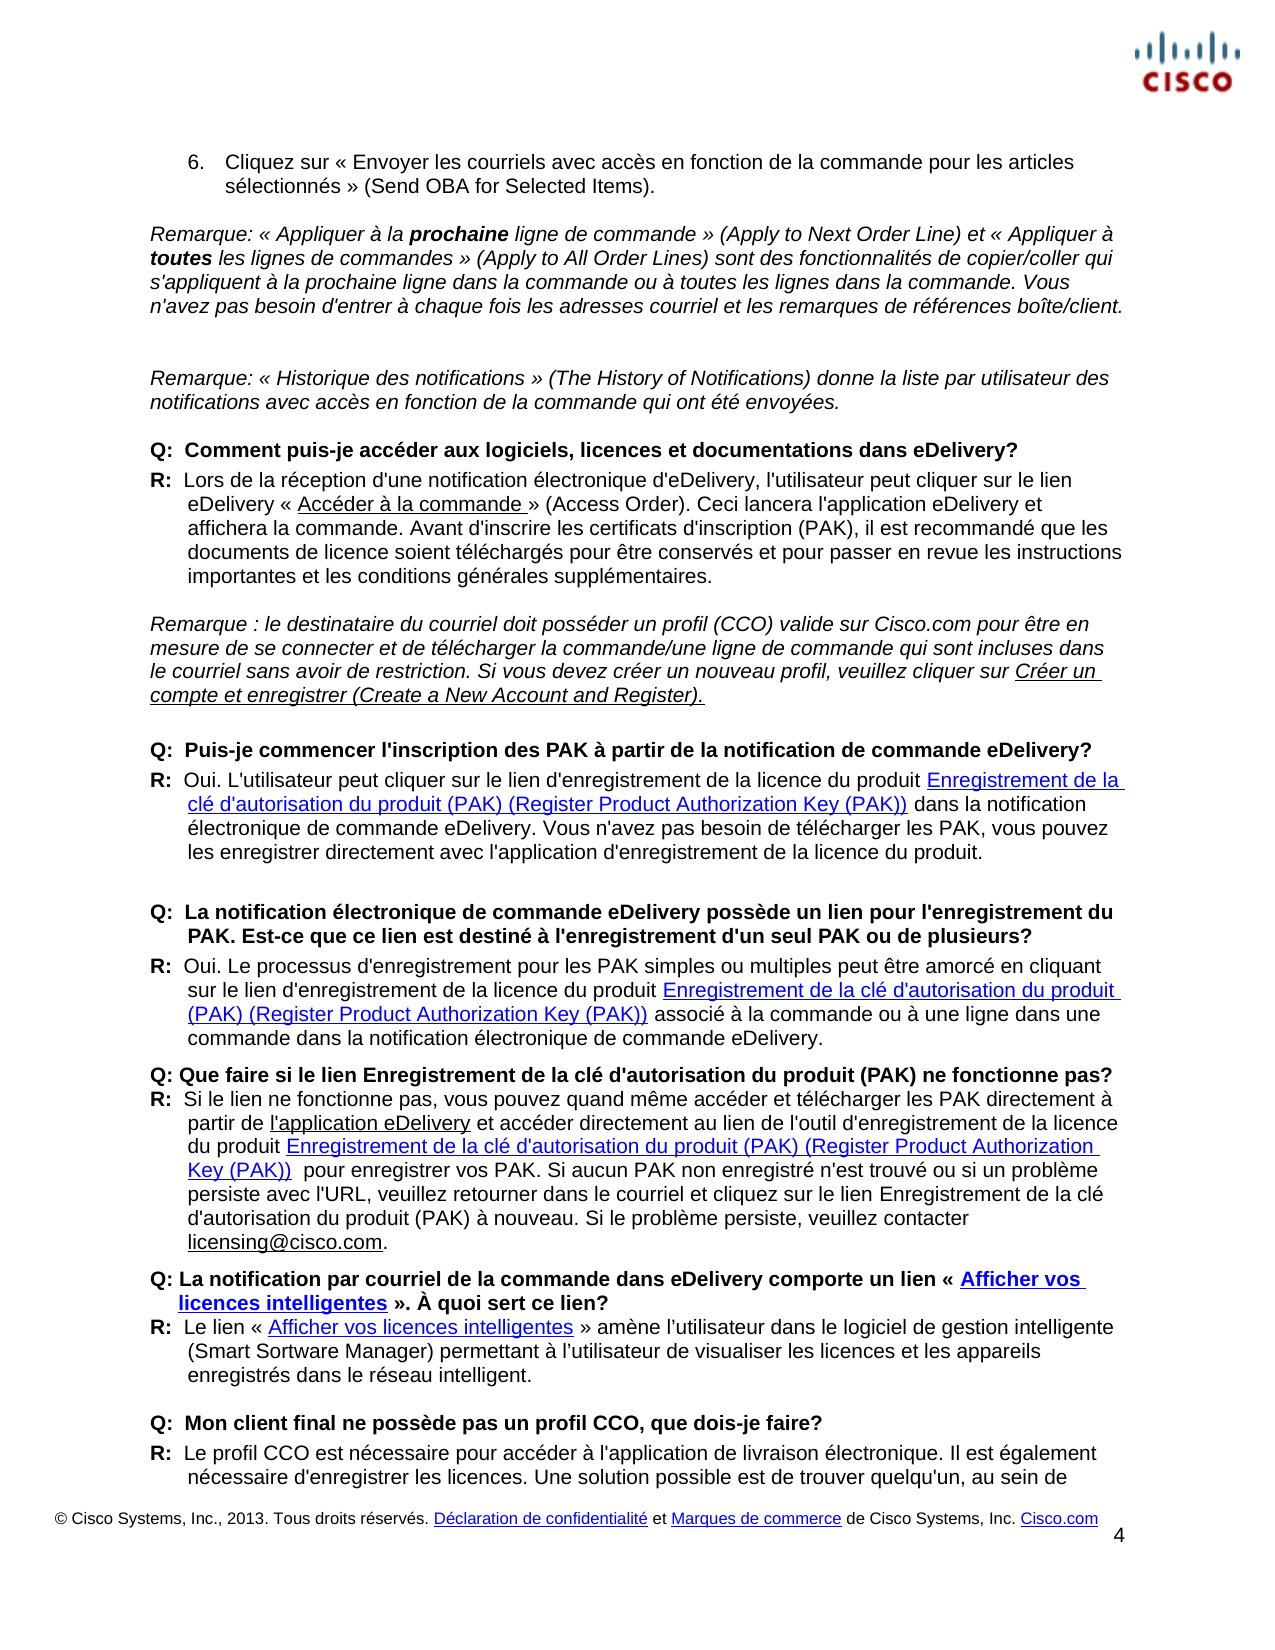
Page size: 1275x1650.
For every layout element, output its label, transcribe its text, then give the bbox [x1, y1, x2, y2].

text R: Oui. Le processus d'enregistrement pour les PAK simples ou multiples peut être amorcé en cliquant sur le lien d'enregistrement de la licence du produit Enregistrement de la clé d'autorisation du produit (PAK) (Register Product Authorization Key (PAK)) associé à la commande ou à une ligne dans une commande dans la notification électronique de commande eDelivery. [150, 954, 1125, 1050]
picture [1135, 30, 1240, 93]
text R: Lors de la réception d'une notification électronique d'eDelivery, l'utilisateur peut cliquer sur le lien eDelivery « Accéder à la commande » (Access Order). Ceci lancera l'application eDelivery et affichera la commande. Avant d'inscrire les certificats d'inscription (PAK), il est recommandé que les documents de licence soient téléchargés pour être conservés et pour passer en revue les instructions importantes et les conditions générales supplémentaires. [150, 468, 1125, 587]
text Remarque : le destinataire du courriel doit posséder un profil (CCO) valide sur Cisco.com pour être en mesure de se connecter et de télécharger la commande/une ligne de commande qui sont incluses dans le courriel sans avoir de restriction. Si vous devez créer un nouveau profil, veuillez cliquer sur Créer un compte et enregistrer (Create a New Account and Register). [150, 611, 1125, 707]
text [150, 1441, 1125, 1488]
text Remarque: « Historique des notifications » (The History of Notifications) donne la liste par utilisateur des notifications avec accès en fonction de la commande qui ont été envoyées. [150, 366, 1125, 413]
subtitle Q: Que faire si le lien Enregistrement de la clé d'autorisation du produit (PAK) ne fonctionne pas? [150, 1062, 1125, 1086]
subtitle Q: La notification par courriel de la commande dans eDelivery comporte un lien « Afficher vos licences intelligentes ». À quoi sert ce lien? [150, 1267, 1125, 1314]
text R: Si le lien ne fonctionne pas, vous pouvez quand même accéder et télécharger les PAK directement à partir de l'application eDelivery et accéder directement au lien de l'outil d'enregistrement de la licence du produit Enregistrement de la clé d'autorisation du produit (PAK) (Register Product Authorization Key (PAK)) pour enregistrer vos PAK. Si aucun PAK non enregistré n'est trouvé ou si un problème persiste avec l'URL, veuillez retourner dans le courriel et cliquez sur le lien Enregistrement de la clé d'autorisation du produit (PAK) à nouveau. Si le problème persiste, veuillez contacter licensing@cisco.com. [150, 1086, 1125, 1254]
subtitle Q: Mon client final ne possède pas un profil CCO, que dois-je faire? [150, 1410, 1125, 1434]
subtitle Q: La notification électronique de commande eDelivery possède un lien pour l'enregistrement du PAK. Est-ce que ce lien est destiné à l'enregistrement d'un seul PAK ou de plusieurs? [150, 900, 1125, 948]
text Remarque: « Appliquer à la prochaine ligne de commande » (Apply to Next Order Line) et « Appliquer à toutes les lignes de commandes » (Apply to All Order Lines) sont des fonctionnalités de copier/coller qui s'appliquent à la prochaine ligne dans la commande ou à toutes les lignes dans la commande. Vous n'avez pas besoin d'entrer à chaque fois les adresses courriel et les remarques de références boîte/client. [150, 222, 1125, 318]
list Cliquez sur « Envoyer les courriels avec accès en fonction de la commande pour les articles sélectionnés » (Send OBA for Selected Items). [187, 150, 1125, 198]
text R: Le lien « Afficher vos licences intelligentes » amène l’utilisateur dans le logiciel de gestion intelligente (Smart Sortware Manager) permettant à l’utilisateur de visualiser les licences et les appareils enregistrés dans le réseau intelligent. [150, 1314, 1125, 1386]
text R: Oui. L'utilisateur peut cliquer sur le lien d'enregistrement de la licence du produit Enregistrement de la clé d'autorisation du produit (PAK) (Register Product Authorization Key (PAK)) dans la notification électronique de commande eDelivery. Vous n'avez pas besoin de télécharger les PAK, vous pouvez les enregistrer directement avec l'application d'enregistrement de la licence du produit. [150, 768, 1125, 863]
subtitle Q: Comment puis-je accéder aux logiciels, licences et documentations dans eDelivery? [150, 437, 1125, 461]
subtitle Q: Puis-je commencer l'inscription des PAK à partir de la notification de commande eDelivery? [150, 737, 1125, 761]
